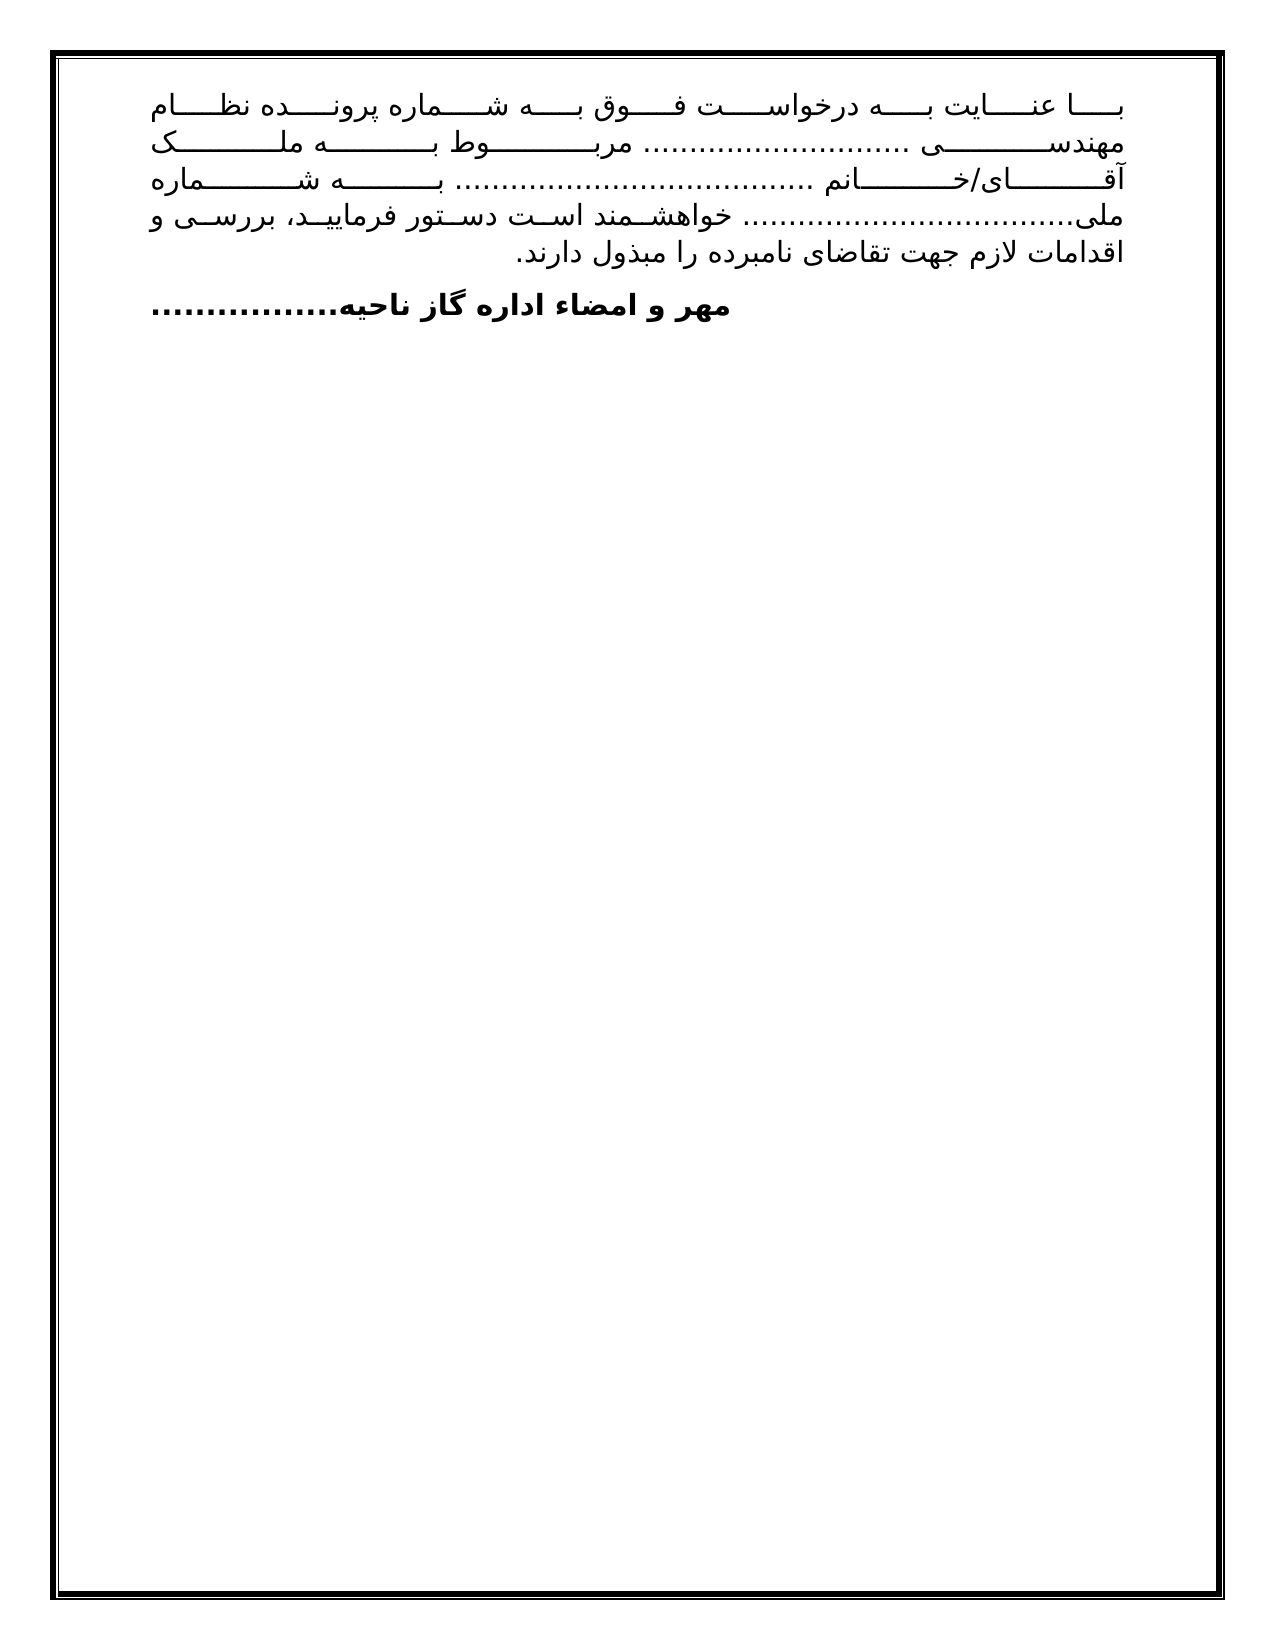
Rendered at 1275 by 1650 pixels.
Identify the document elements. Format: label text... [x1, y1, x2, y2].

text با عنایت به درخواست فوق به شماره پرونده نظام مهندسی ............................. مربوط به ملک آقای/خانم ....................................... به شماره ملی.................................... خواهشمند است دستور فرمایید، بررسی و اقدامات لازم جهت تقاضای نامبرده را مبذول دارند. [150, 89, 1125, 269]
text مهر و امضاء اداره گاز ناحیه................. [150, 289, 1125, 323]
